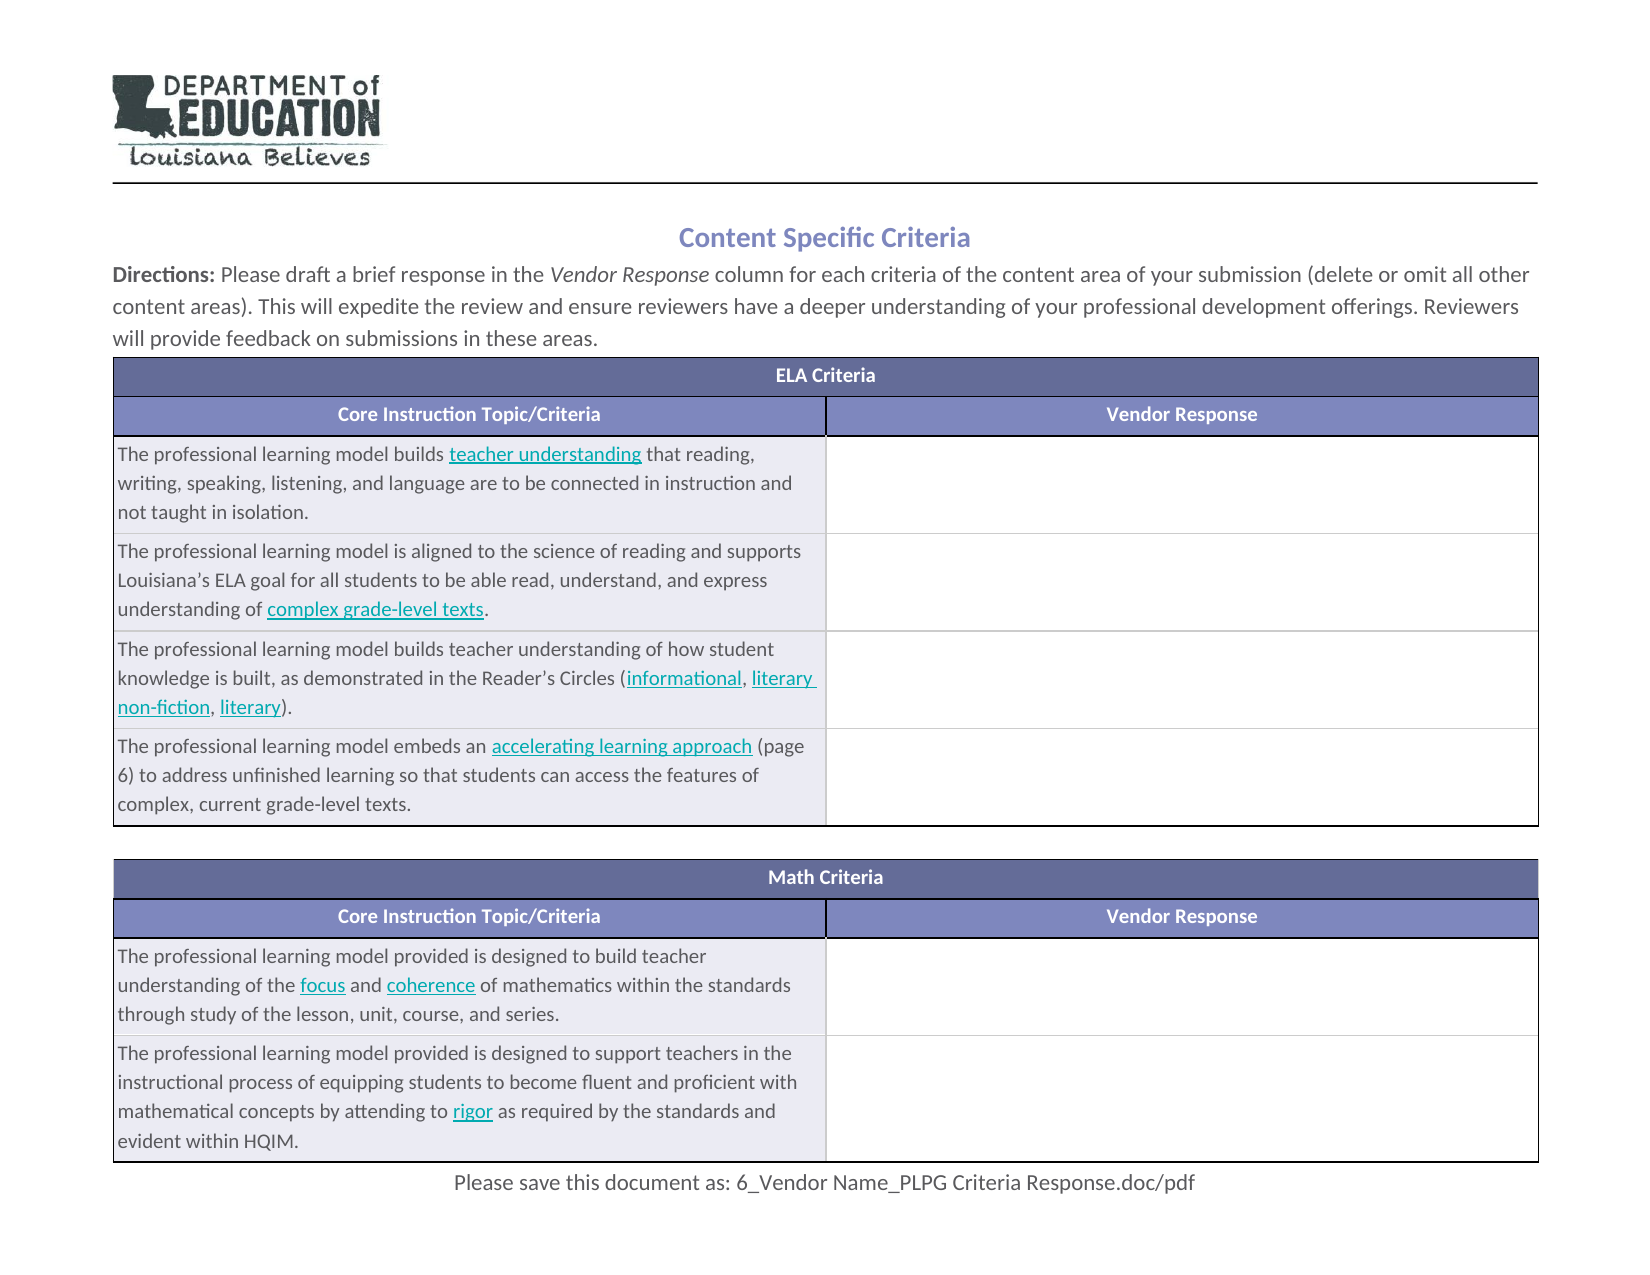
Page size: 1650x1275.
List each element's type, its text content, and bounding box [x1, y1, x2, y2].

table_cell [827, 534, 1538, 630]
table_cell Vendor Response [827, 900, 1538, 937]
table_cell [827, 632, 1538, 727]
table_cell [827, 437, 1538, 532]
table_cell The professional learning model builds teacher understanding of how student knowledge is built, as demonstrated in the Reader’s Circles (informational, literary non-fiction, literary). [114, 632, 825, 727]
table_cell [827, 939, 1538, 1034]
table_cell [827, 1036, 1538, 1161]
table_cell The professional learning model embeds an accelerating learning approach (page 6) to address unfinished learning so that students can access the features of complex, current grade-level texts. [114, 729, 825, 825]
table_header Math Criteria [114, 860, 1538, 898]
table_cell The professional learning model provided is designed to support teachers in the instructional process of equipping students to become fluent and proficient with mathematical concepts by attending to rigor as required by the standards and evident within HQIM. [114, 1036, 825, 1161]
table_cell The professional learning model provided is designed to build teacher understanding of the focus and coherence of mathematics within the standards through study of the lesson, unit, course, and series. [114, 939, 825, 1034]
text Directions: Please draft a brief response in the Vendor Response column for each criteria of the content area of your submission (delete or omit all other content areas). This will expedite the review and ensure reviewers have a deeper understanding of your professional development offerings. Reviewers will provide feedback on submissions in these areas. [112, 260, 1537, 352]
table_cell Core Instruction Topic/Criteria [114, 397, 825, 435]
picture [112, 75, 1538, 184]
table_cell [827, 729, 1538, 825]
text Content Specific Criteria [112, 219, 1537, 255]
table_cell The professional learning model is aligned to the science of reading and supports Louisiana’s ELA goal for all students to be able read, understand, and express understanding of complex grade-level texts. [114, 534, 825, 630]
table_cell Core Instruction Topic/Criteria [114, 900, 825, 937]
table_header ELA Criteria [114, 358, 1538, 396]
table_cell The professional learning model builds teacher understanding that reading, writing, speaking, listening, and language are to be connected in instruction and not taught in isolation. [114, 437, 825, 532]
table_cell Vendor Response [827, 397, 1538, 435]
